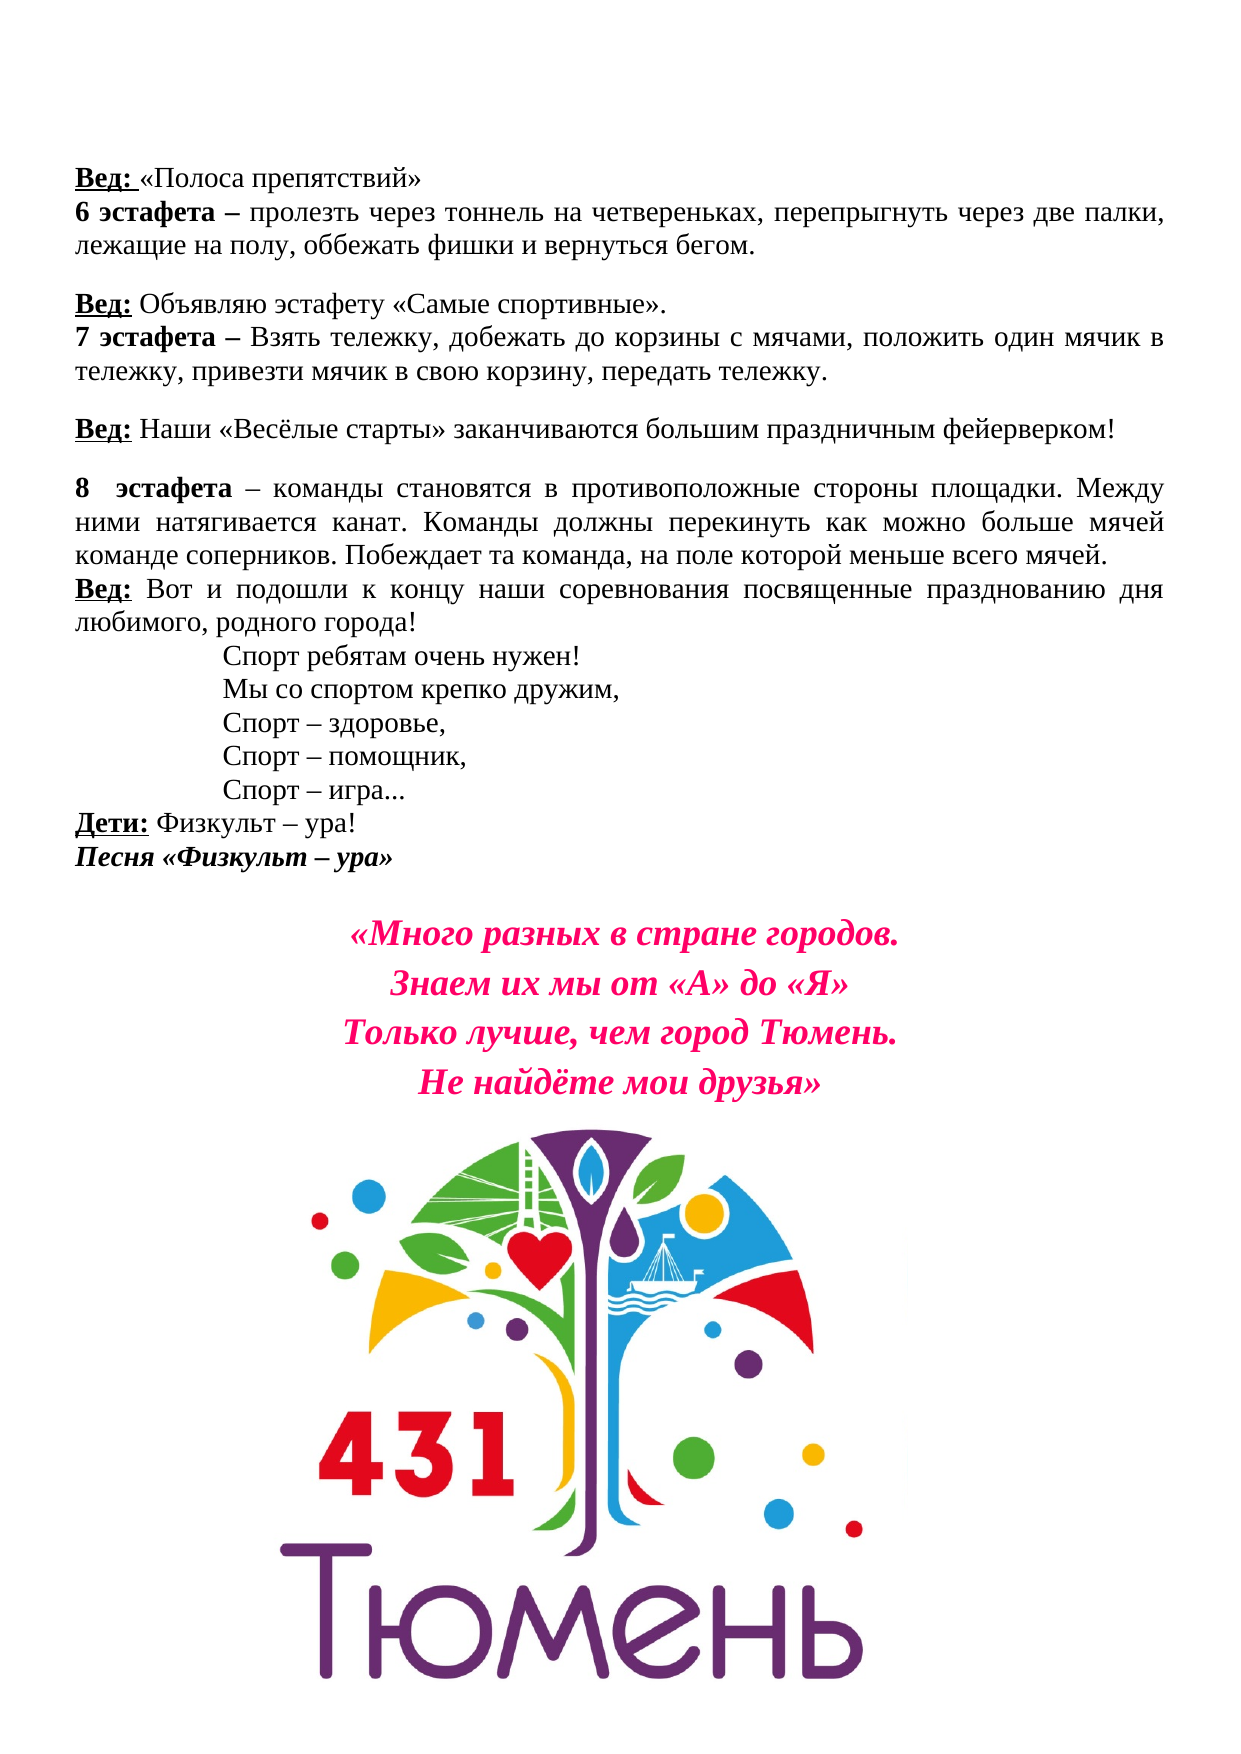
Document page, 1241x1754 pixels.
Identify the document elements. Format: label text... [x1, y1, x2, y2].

text Только лучше, чем город Тюмень. [75, 1010, 1165, 1053]
text Вед: Наши «Весёлые старты» заканчиваются большим праздничным фейерверком! [75, 412, 1165, 445]
picture [165, 1102, 908, 1739]
text Знаем их мы от «А» до «Я» [75, 960, 1165, 1003]
text 6 эстафета – пролезть через тоннель на четвереньках, перепрыгнуть через две палки, лежащие на полу, оббежать фишки и вернуться бегом. [75, 194, 1165, 261]
text «Много разных в стране городов. [75, 911, 1165, 954]
text 8 эстафета – команды становятся в противоположные стороны площадки. Между ними натягивается канат. Команды должны перекинуть как можно больше мячей команде соперников. Побеждает та команда, на поле которой меньше всего мячей. [75, 470, 1165, 571]
text Спорт – здоровье, [75, 705, 1165, 738]
text Мы со спортом крепко дружим, [75, 671, 1165, 705]
text Вед: «Полоса препятствий» [75, 160, 1165, 194]
text Спорт – игра... [75, 772, 1165, 806]
text Песня «Физкульт – ура» [75, 839, 1165, 873]
text Спорт ребятам очень нужен! [75, 638, 1165, 671]
text Дети: Физкульт – ура! [75, 806, 1165, 839]
text Вед: Объявляю эстафету «Самые спортивные». [75, 286, 1165, 319]
text 7 эстафета – Взять тележку, добежать до корзины с мячами, положить один мячик в тележку, привезти мячик в свою корзину, передать тележку. [75, 319, 1165, 387]
text Не найдёте мои друзья» [75, 1059, 1165, 1102]
text Спорт – помощник, [75, 738, 1165, 772]
text Вед: Вот и подошли к концу наши соревнования посвященные празднованию дня любимого, родного города! [75, 571, 1165, 638]
